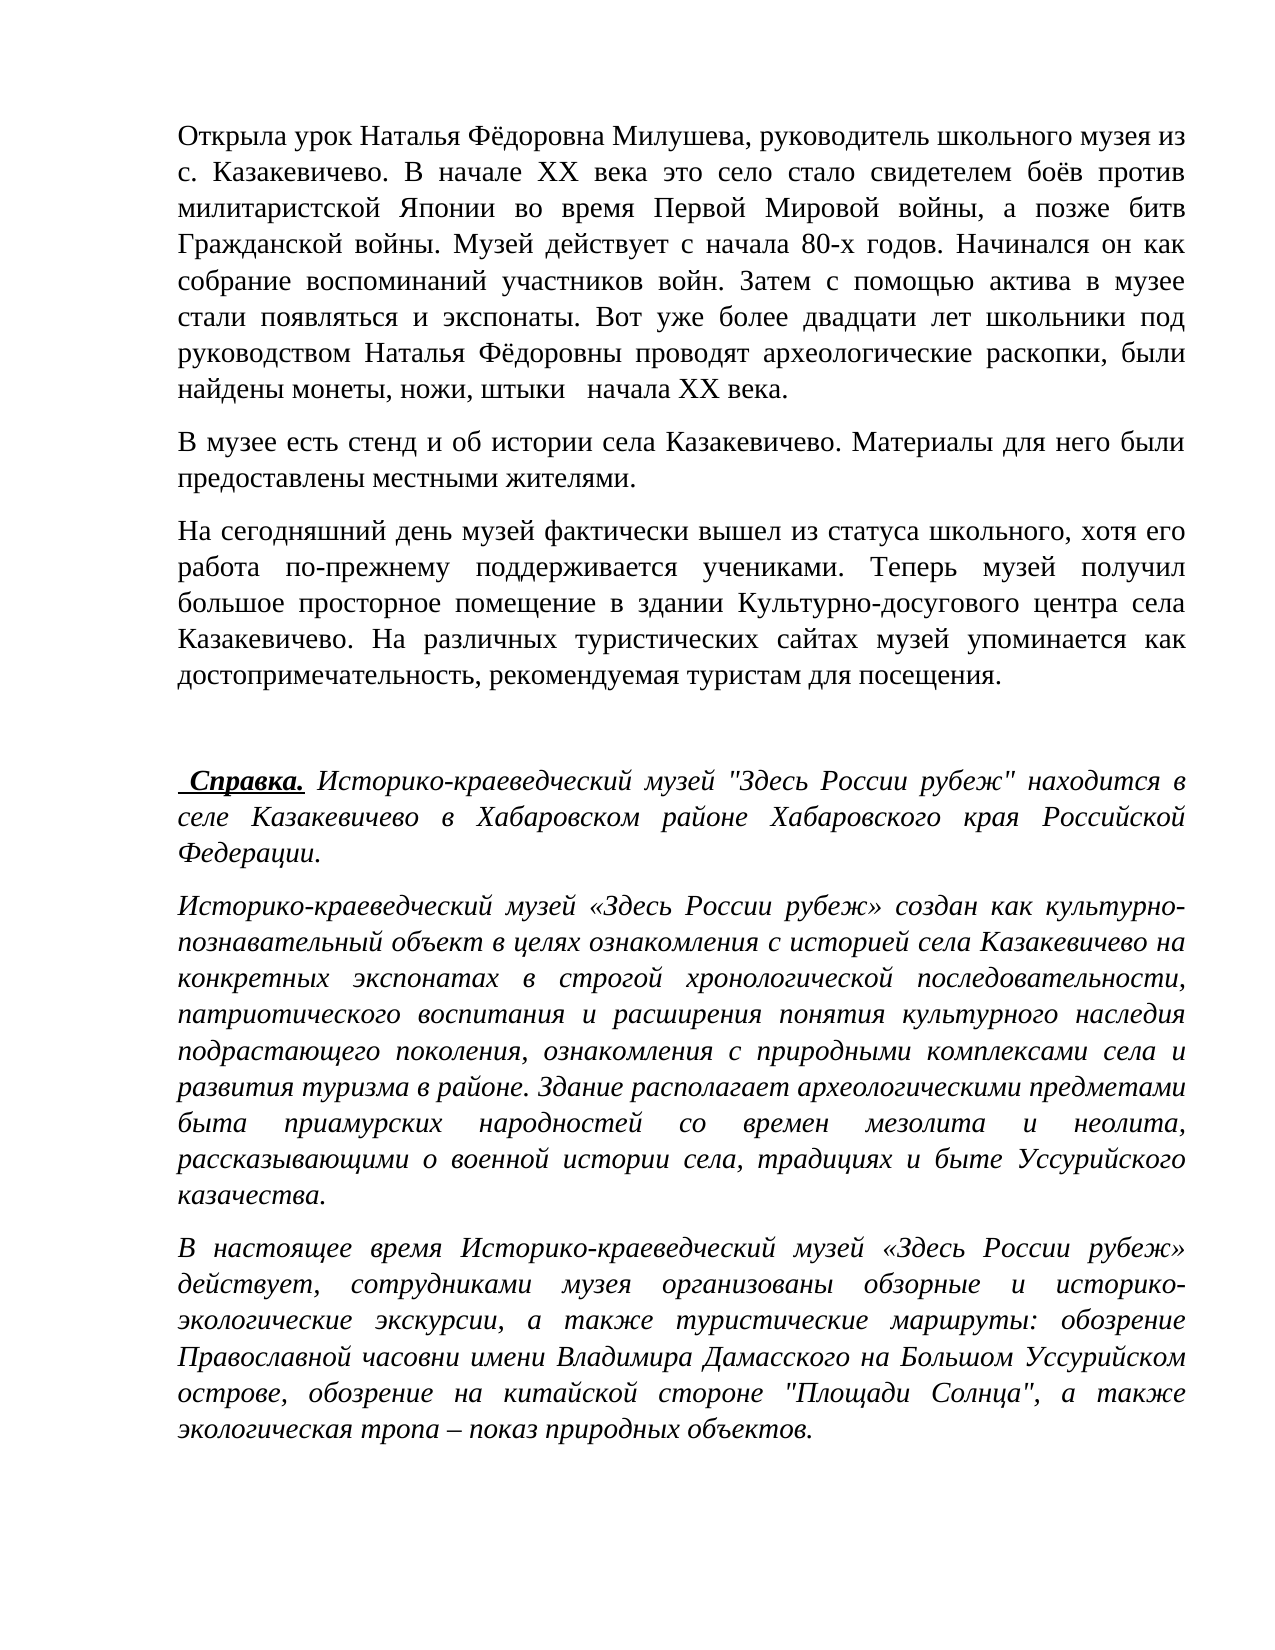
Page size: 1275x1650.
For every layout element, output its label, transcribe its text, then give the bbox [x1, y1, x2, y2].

text На сегодняшний день музей фактически вышел из статуса школьного, хотя его работа по-прежнему поддерживается учениками. Теперь музей получил большое просторное помещение в здании Культурно-досугового центра села Казакевичево. На различных туристических сайтах музей упоминается как достопримечательность, рекомендуемая туристам для посещения. [177, 513, 1186, 691]
text Справка. Историко-краеведческий музей "Здесь России рубеж" находится в селе Казакевичево в Хабаровском районе Хабаровского края Российской Федерации. [177, 763, 1186, 869]
text В музее есть стенд и об истории села Казакевичево. Материалы для него были предоставлены местными жителями. [177, 424, 1186, 494]
text Историко-краеведческий музей «Здесь России рубеж» создан как культурно-познавательный объект в целях ознакомления с историей села Казакевичево на конкретных экспонатах в строгой хронологической последовательности, патриотического воспитания и расширения понятия культурного наследия подрастающего поколения, ознакомления с природными комплексами села и развития туризма в районе. Здание располагает археологическими предметами быта приамурских народностей со времен мезолита и неолита, рассказывающими о военной истории села, традициях и быте Уссурийского казачества. [177, 888, 1186, 1211]
text Открыла урок Наталья Фёдоровна Милушева, руководитель школьного музея из с. Казакевичево. В начале ХХ века это село стало свидетелем боёв против милитаристской Японии во время Первой Мировой войны, а позже битв Гражданской войны. Музей действует с начала 80-х годов. Начинался он как собрание воспоминаний участников войн. Затем с помощью актива в музее стали появляться и экспонаты. Вот уже более двадцати лет школьники под руководством Наталья Фёдоровны проводят археологические раскопки, были найдены монеты, ножи, штыки начала ХХ века. [177, 118, 1186, 405]
text В настоящее время Историко-краеведческий музей «Здесь России рубеж» действует, сотрудниками музея организованы обзорные и историко-экологические экскурсии, а также туристические маршруты: обозрение Православной часовни имени Владимира Дамасского на Большом Уссурийском острове, обозрение на китайской стороне "Площади Солнца", а также экологическая тропа – показ природных объектов. [177, 1230, 1186, 1444]
